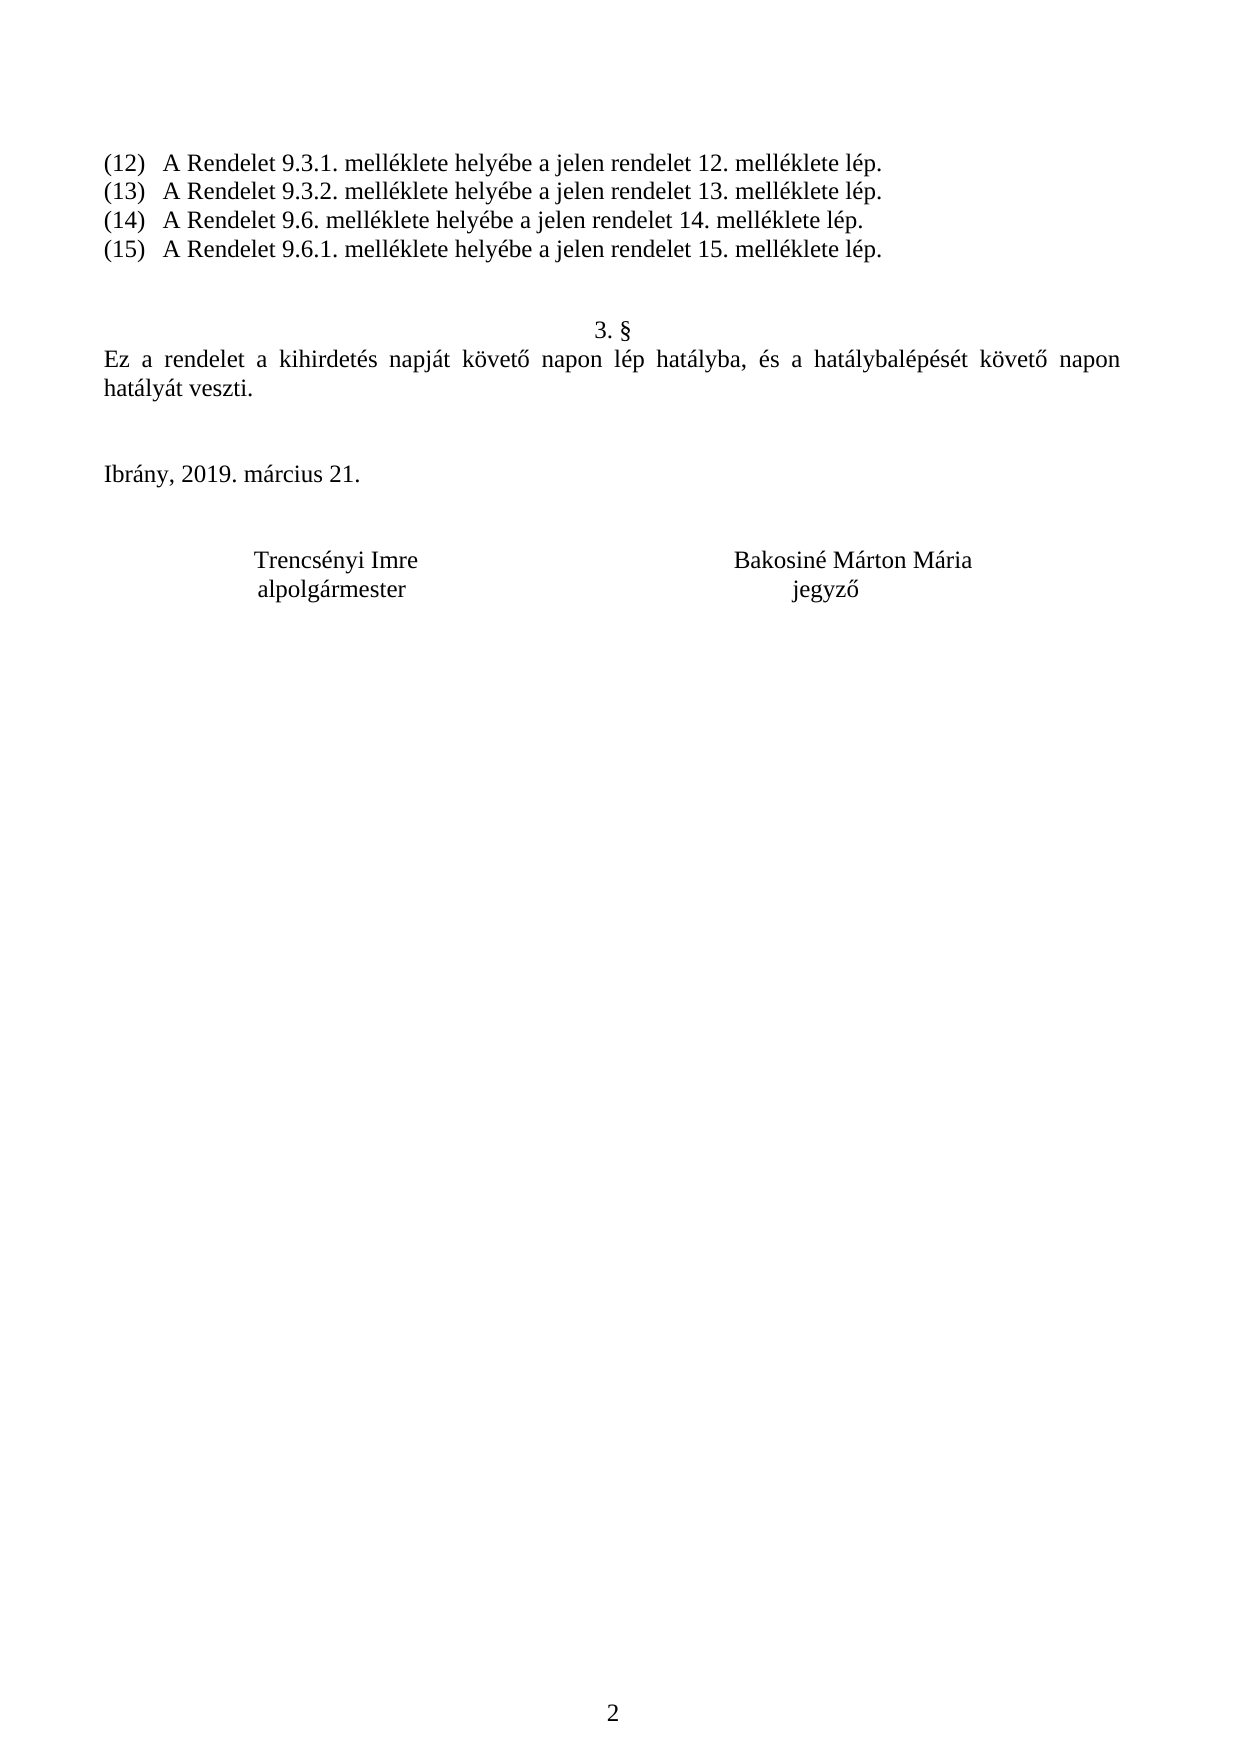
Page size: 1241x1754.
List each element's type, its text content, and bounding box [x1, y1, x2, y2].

text Ibrány, 2019. március 21. [103, 459, 1122, 488]
text 3. § [103, 316, 1122, 344]
list A Rendelet 9.3.2. melléklete helyébe a jelen rendelet 13. melléklete lép. [103, 176, 1122, 205]
text alpolgármester jegyző [251, 574, 1122, 603]
text Trencsényi Imre Bakosiné Márton Mária [103, 546, 1122, 574]
list A Rendelet 9.3.1. melléklete helyébe a jelen rendelet 12. melléklete lép. [103, 148, 1122, 176]
list A Rendelet 9.6.1. melléklete helyébe a jelen rendelet 15. melléklete lép. [103, 234, 1122, 263]
list A Rendelet 9.6. melléklete helyébe a jelen rendelet 14. melléklete lép. [103, 205, 1122, 234]
text Ez a rendelet a kihirdetés napját követő napon lép hatályba, és a hatálybalépését követő napon hatályát veszti. [103, 344, 1122, 402]
